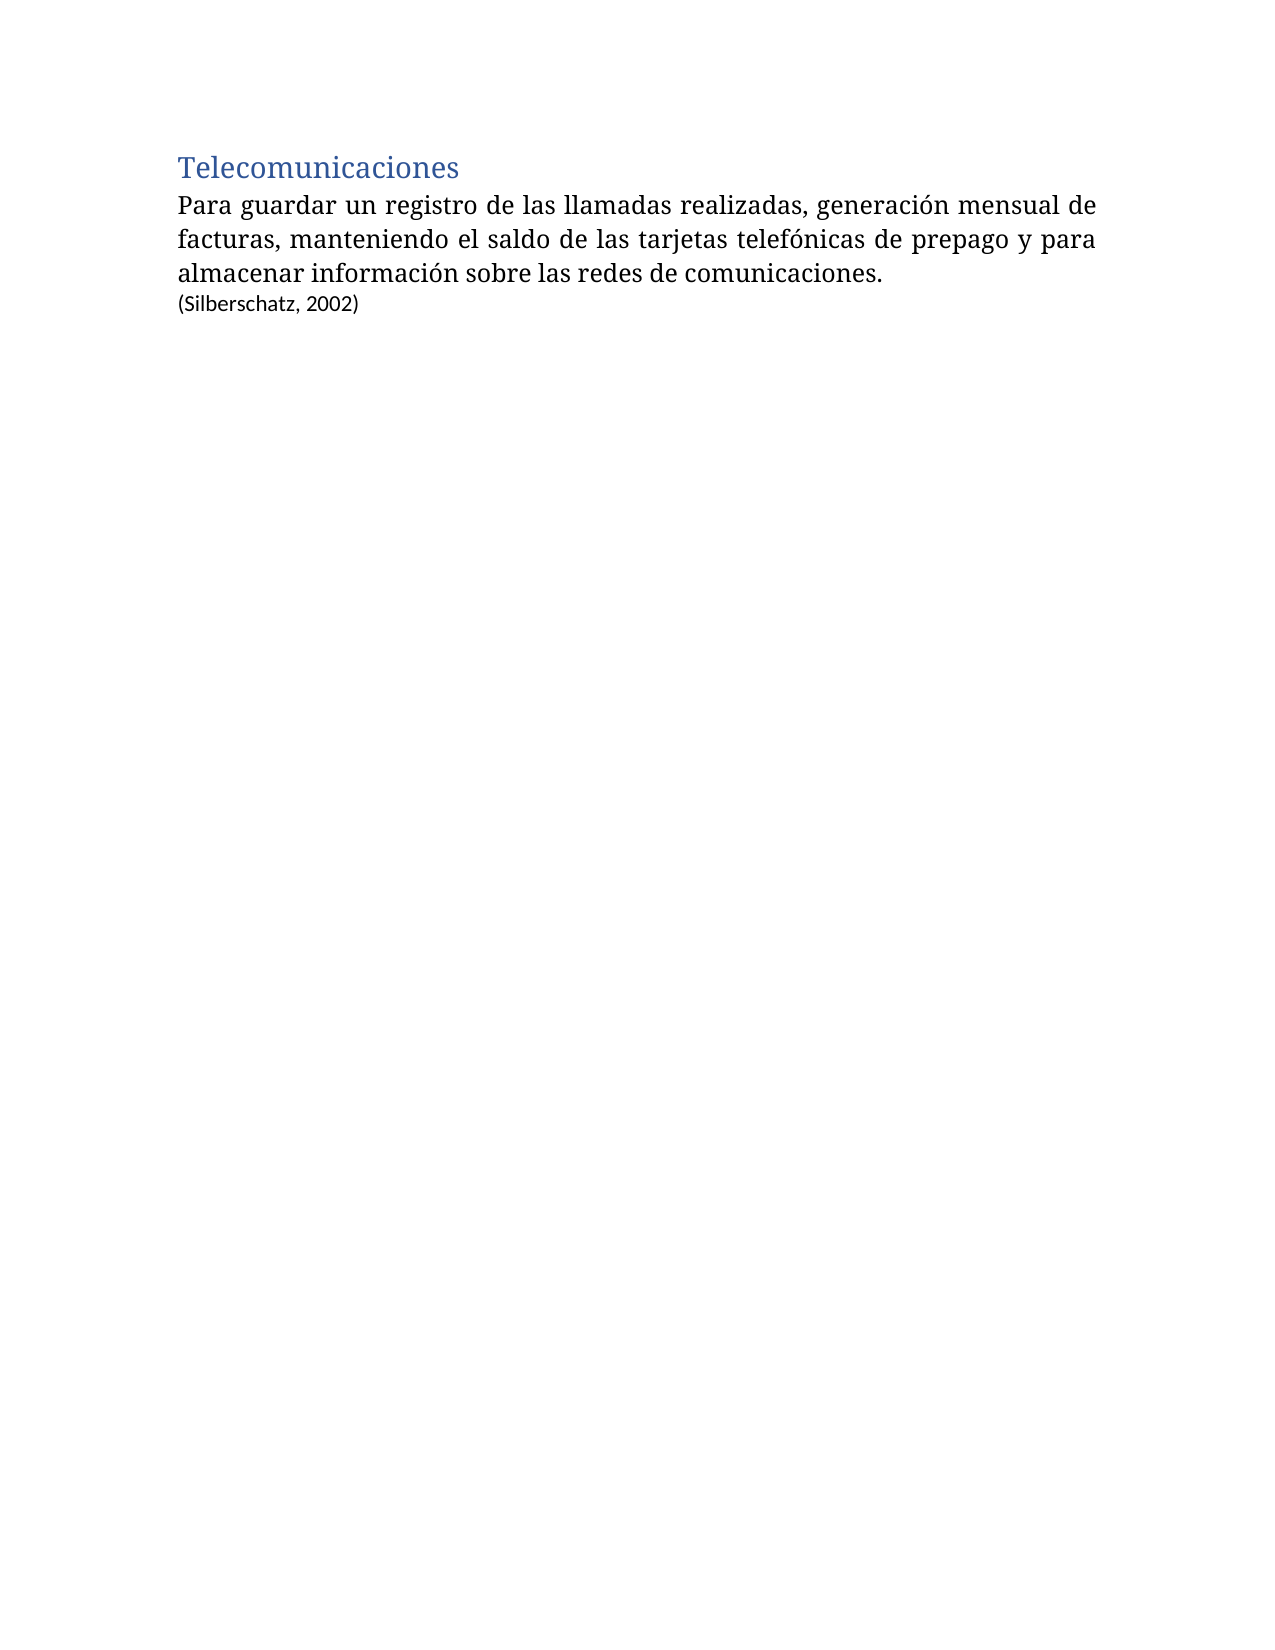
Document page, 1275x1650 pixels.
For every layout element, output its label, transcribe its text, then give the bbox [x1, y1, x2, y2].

text Telecomunicaciones [177, 148, 1098, 187]
text Para guardar un registro de las llamadas realizadas, generación mensual de facturas, manteniendo el saldo de las tarjetas telefónicas de prepago y para almacenar información sobre las redes de comunicaciones. [177, 187, 1098, 289]
